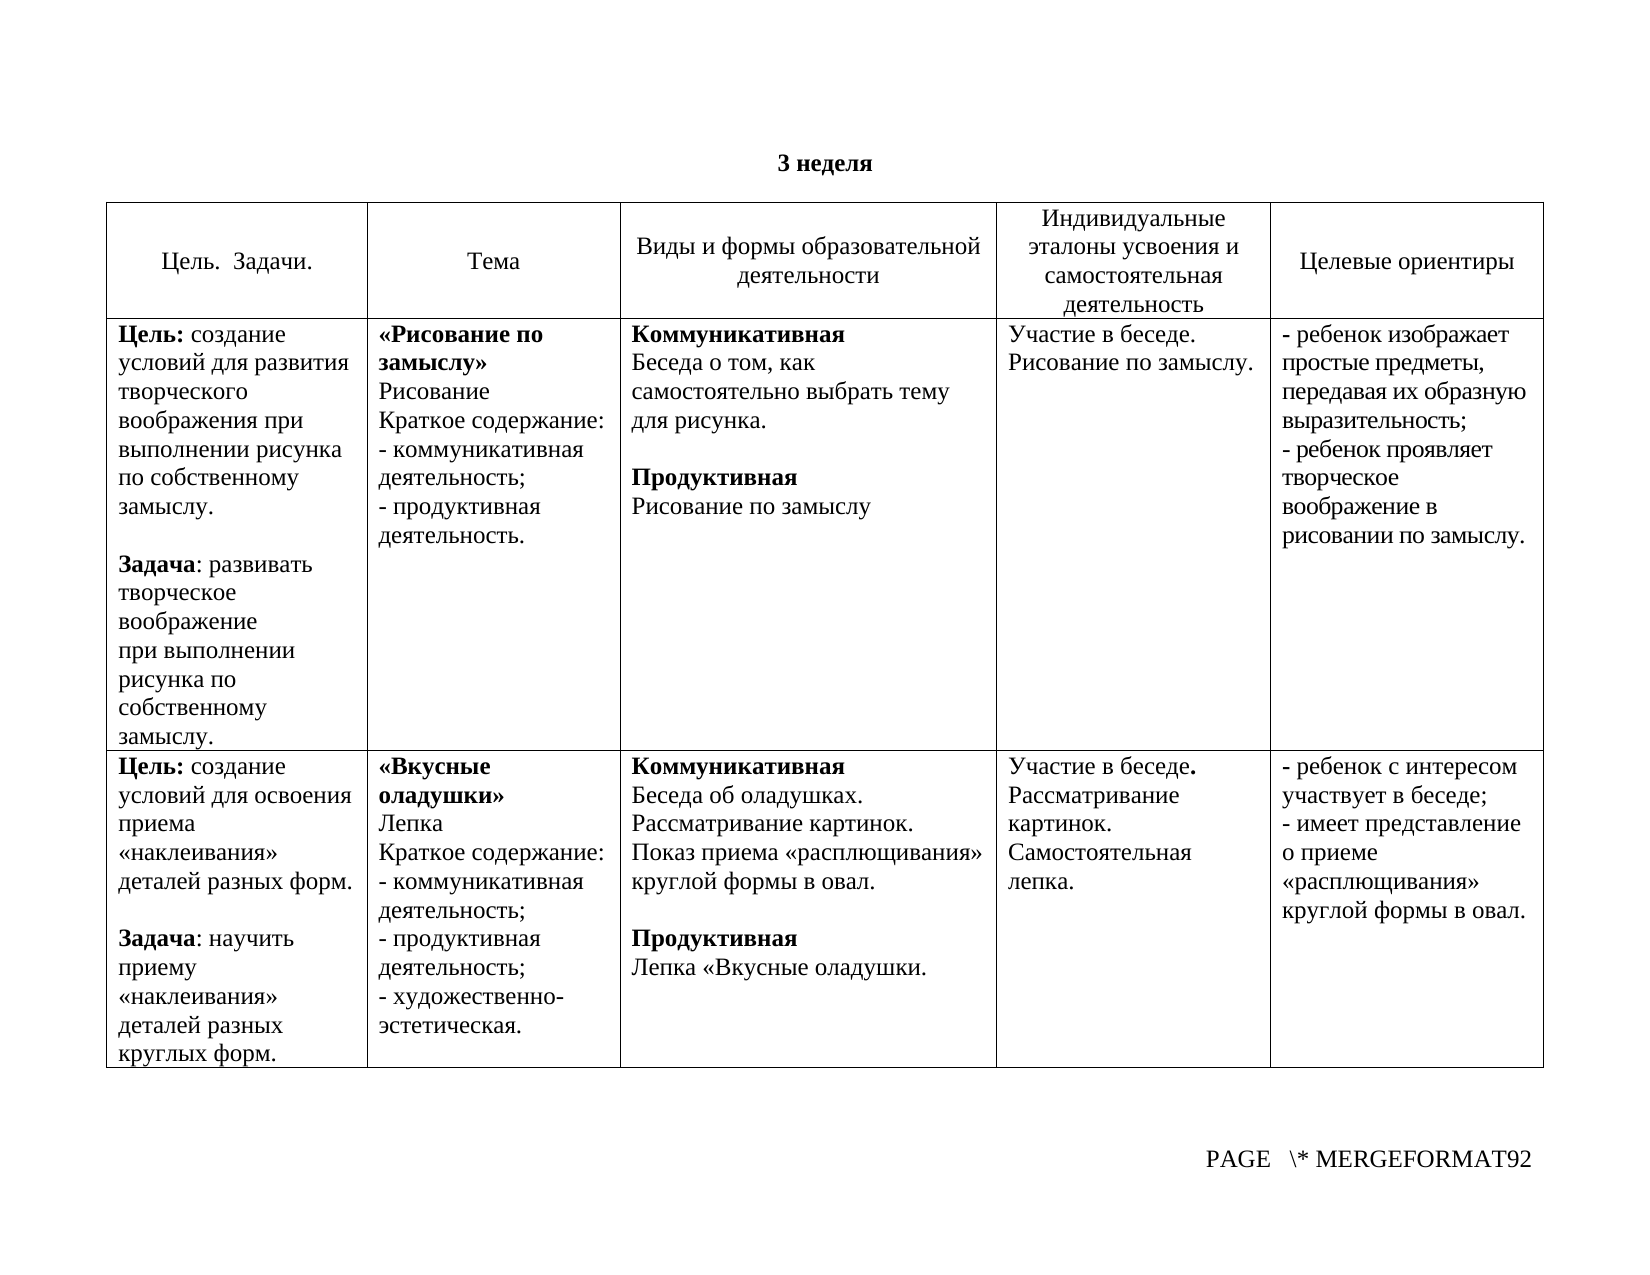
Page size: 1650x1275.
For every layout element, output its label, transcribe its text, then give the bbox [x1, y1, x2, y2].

table_header Виды и формы образовательной деятельности [621, 203, 996, 318]
table_cell Цель: создание условий для развития творческого воображения при выполнении рисунка по собственному замыслу. Задача: развивать творческое воображение при выполнении рисунка по собственному замыслу. [107, 319, 367, 750]
table_cell Цель: создание условий для освоения приема «наклеивания» деталей разных форм. Задача: научить приему «наклеивания» деталей разных круглых форм. [107, 751, 367, 1067]
text 3 неделя [118, 148, 1532, 176]
table_header Целевые ориентиры [1271, 203, 1543, 318]
table_cell Участие в беседе. Рассматривание картинок. Самостоятельная лепка. [997, 751, 1270, 1067]
table_cell Участие в беседе. Рисование по замыслу. [997, 319, 1270, 750]
table_header Цель. Задачи. [107, 203, 367, 318]
table_cell Коммуникативная Беседа об оладушках. Рассматривание картинок. Показ приема «расплющивания» круглой формы в овал. Продуктивная Лепка «Вкусные оладушки. [621, 751, 996, 1067]
table_cell «Рисование по замыслу» Рисование Краткое содержание: - коммуникативная деятельность; - продуктивная деятельность. [368, 319, 620, 750]
table_cell Коммуникативная Беседа о том, как самостоятельно выбрать тему для рисунка. Продуктивная Рисование по замыслу [621, 319, 996, 750]
table_cell «Вкусные оладушки» Лепка Краткое содержание: - коммуникативная деятельность; - продуктивная деятельность; - художественно-эстетическая. [368, 751, 620, 1067]
table_cell - ребенок изображает простые предметы, передавая их образную выразительность; - ребенок проявляет творческое воображение в рисовании по замыслу. [1271, 319, 1543, 750]
table_cell - ребенок с интересом участвует в беседе; - имеет представление о приеме «расплющивания» круглой формы в овал. [1271, 751, 1543, 1067]
table_header Индивидуальные эталоны усвоения и самостоятельная деятельность [997, 203, 1270, 318]
table_header Тема [368, 203, 620, 318]
